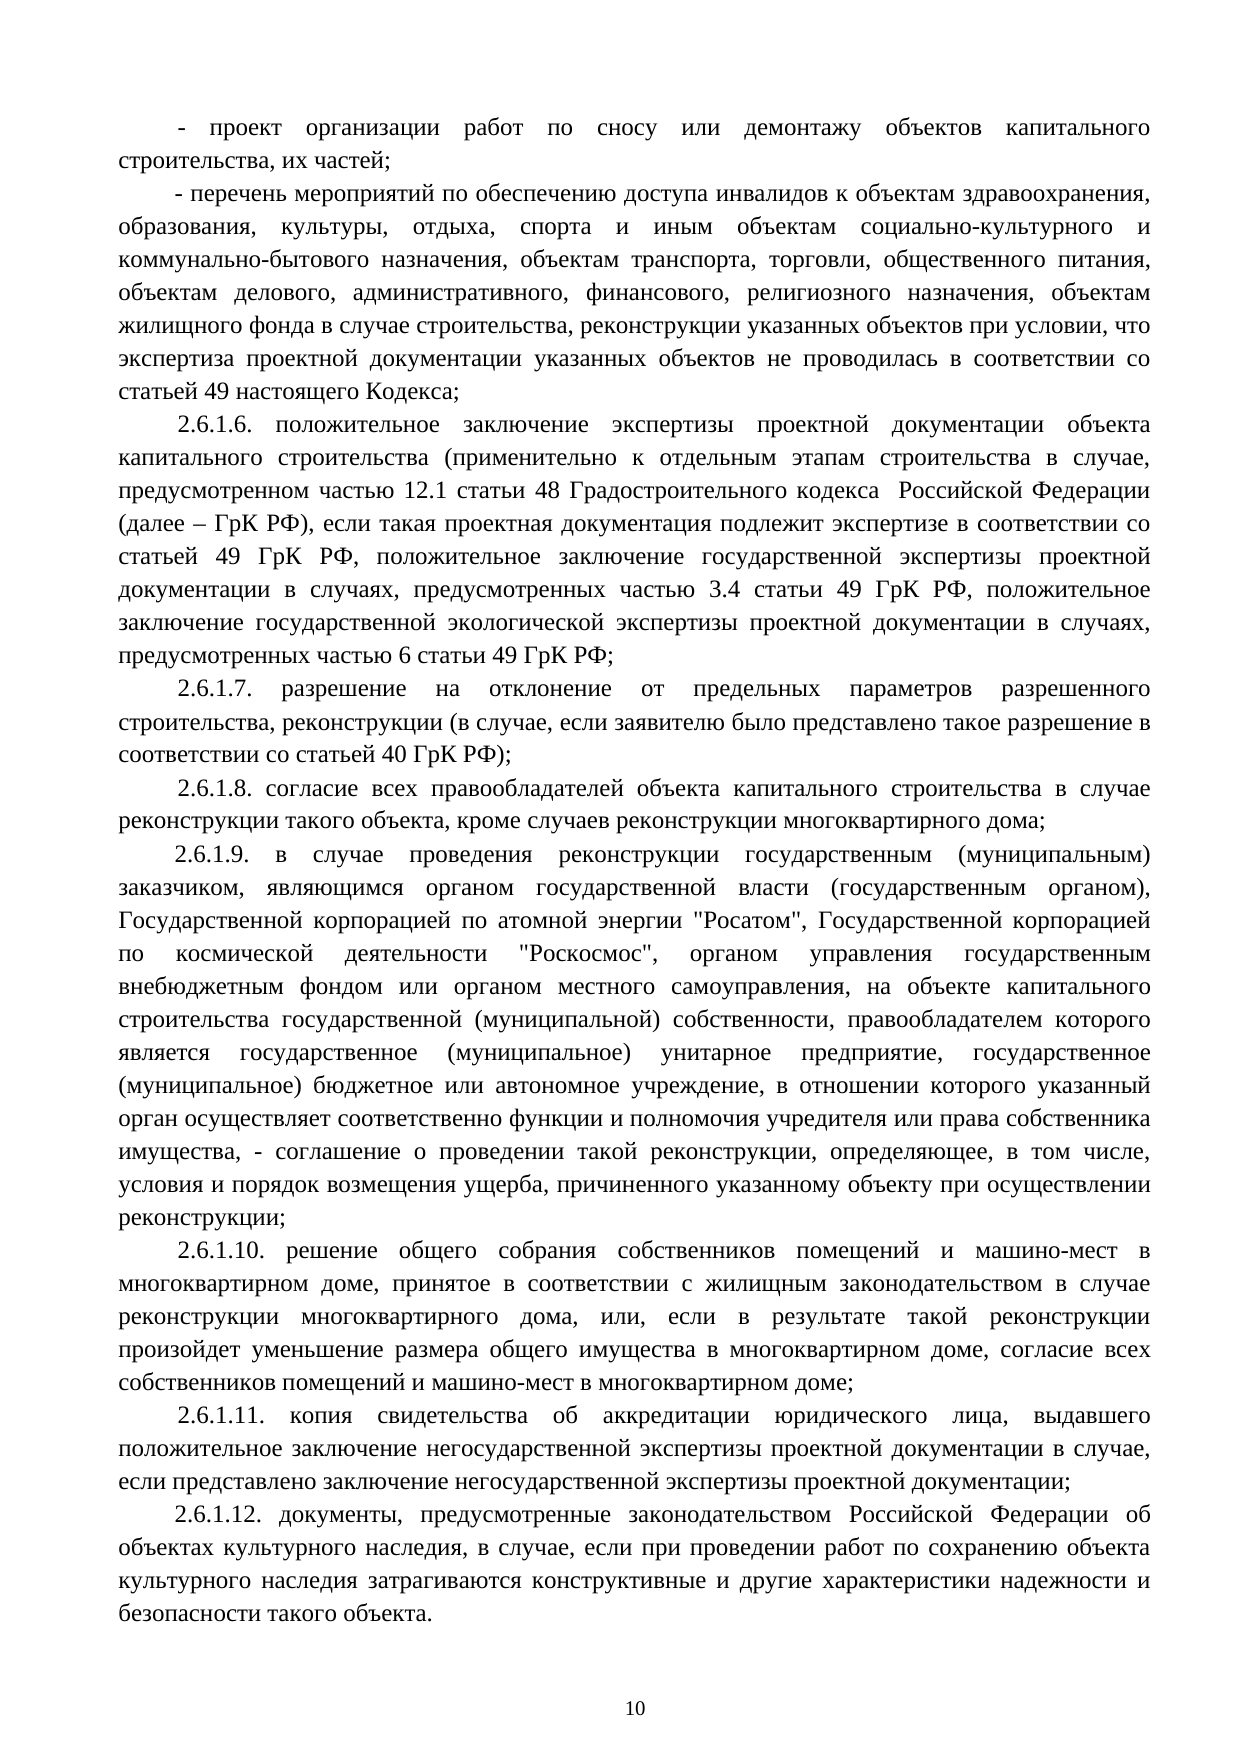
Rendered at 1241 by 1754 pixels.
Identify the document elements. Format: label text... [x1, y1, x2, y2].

text 2.6.1.8. согласие всех правообладателей объекта капитального строительства в случае реконструкции такого объекта, кроме случаев реконструкции многоквартирного дома; [118, 773, 1152, 834]
text 2.6.1.6. положительное заключение экспертизы проектной документации объекта капитального строительства (применительно к отдельным этапам строительства в случае, предусмотренном частью 12.1 статьи 48 Градостроительного кодекса Российской Федерации (далее – ГрК РФ), если такая проектная документация подлежит экспертизе в соответствии со статьей 49 ГрК РФ, положительное заключение государственной экспертизы проектной документации в случаях, предусмотренных частью 3.4 статьи 49 ГрК РФ, положительное заключение государственной экологической экспертизы проектной документации в случаях, предусмотренных частью 6 статьи 49 ГрК РФ; [118, 409, 1152, 669]
text 2.6.1.9. в случае проведения реконструкции государственным (муниципальным) заказчиком, являющимся органом государственной власти (государственным органом), Государственной корпорацией по атомной энергии "Росатом", Государственной корпорацией по космической деятельности "Роскосмос", органом управления государственным внебюджетным фондом или органом местного самоуправления, на объекте капитального строительства государственной (муниципальной) собственности, правообладателем которого является государственное (муниципальное) унитарное предприятие, государственное (муниципальное) бюджетное или автономное учреждение, в отношении которого указанный орган осуществляет соответственно функции и полномочия учредителя или права собственника имущества, - соглашение о проведении такой реконструкции, определяющее, в том числе, условия и порядок возмещения ущерба, причиненного указанному объекту при осуществлении реконструкции; [118, 839, 1152, 1231]
text 2.6.1.12. документы, предусмотренные законодательством Российской Федерации об объектах культурного наследия, в случае, если при проведении работ по сохранению объекта культурного наследия затрагиваются конструктивные и другие характеристики надежности и безопасности такого объекта. [118, 1499, 1152, 1627]
text - перечень мероприятий по обеспечению доступа инвалидов к объектам здравоохранения, образования, культуры, отдыха, спорта и иным объектам социально-культурного и коммунально-бытового назначения, объектам транспорта, торговли, общественного питания, объектам делового, административного, финансового, религиозного назначения, объектам жилищного фонда в случае строительства, реконструкции указанных объектов при условии, что экспертиза проектной документации указанных объектов не проводилась в соответствии со статьей 49 настоящего Кодекса; [118, 178, 1152, 405]
text 2.6.1.11. копия свидетельства об аккредитации юридического лица, выдавшего положительное заключение негосударственной экспертизы проектной документации в случае, если представлено заключение негосударственной экспертизы проектной документации; [118, 1400, 1152, 1495]
text 2.6.1.7. разрешение на отклонение от предельных параметров разрешенного строительства, реконструкции (в случае, если заявителю было представлено такое разрешение в соответствии со статьей 40 ГрК РФ); [118, 673, 1152, 768]
text - проект организации работ по сносу или демонтажу объектов капитального строительства, их частей; [118, 112, 1152, 174]
text 2.6.1.10. решение общего собрания собственников помещений и машино-мест в многоквартирном доме, принятое в соответствии с жилищным законодательством в случае реконструкции многоквартирного дома, или, если в результате такой реконструкции произойдет уменьшение размера общего имущества в многоквартирном доме, согласие всех собственников помещений и машино-мест в многоквартирном доме; [118, 1235, 1152, 1396]
